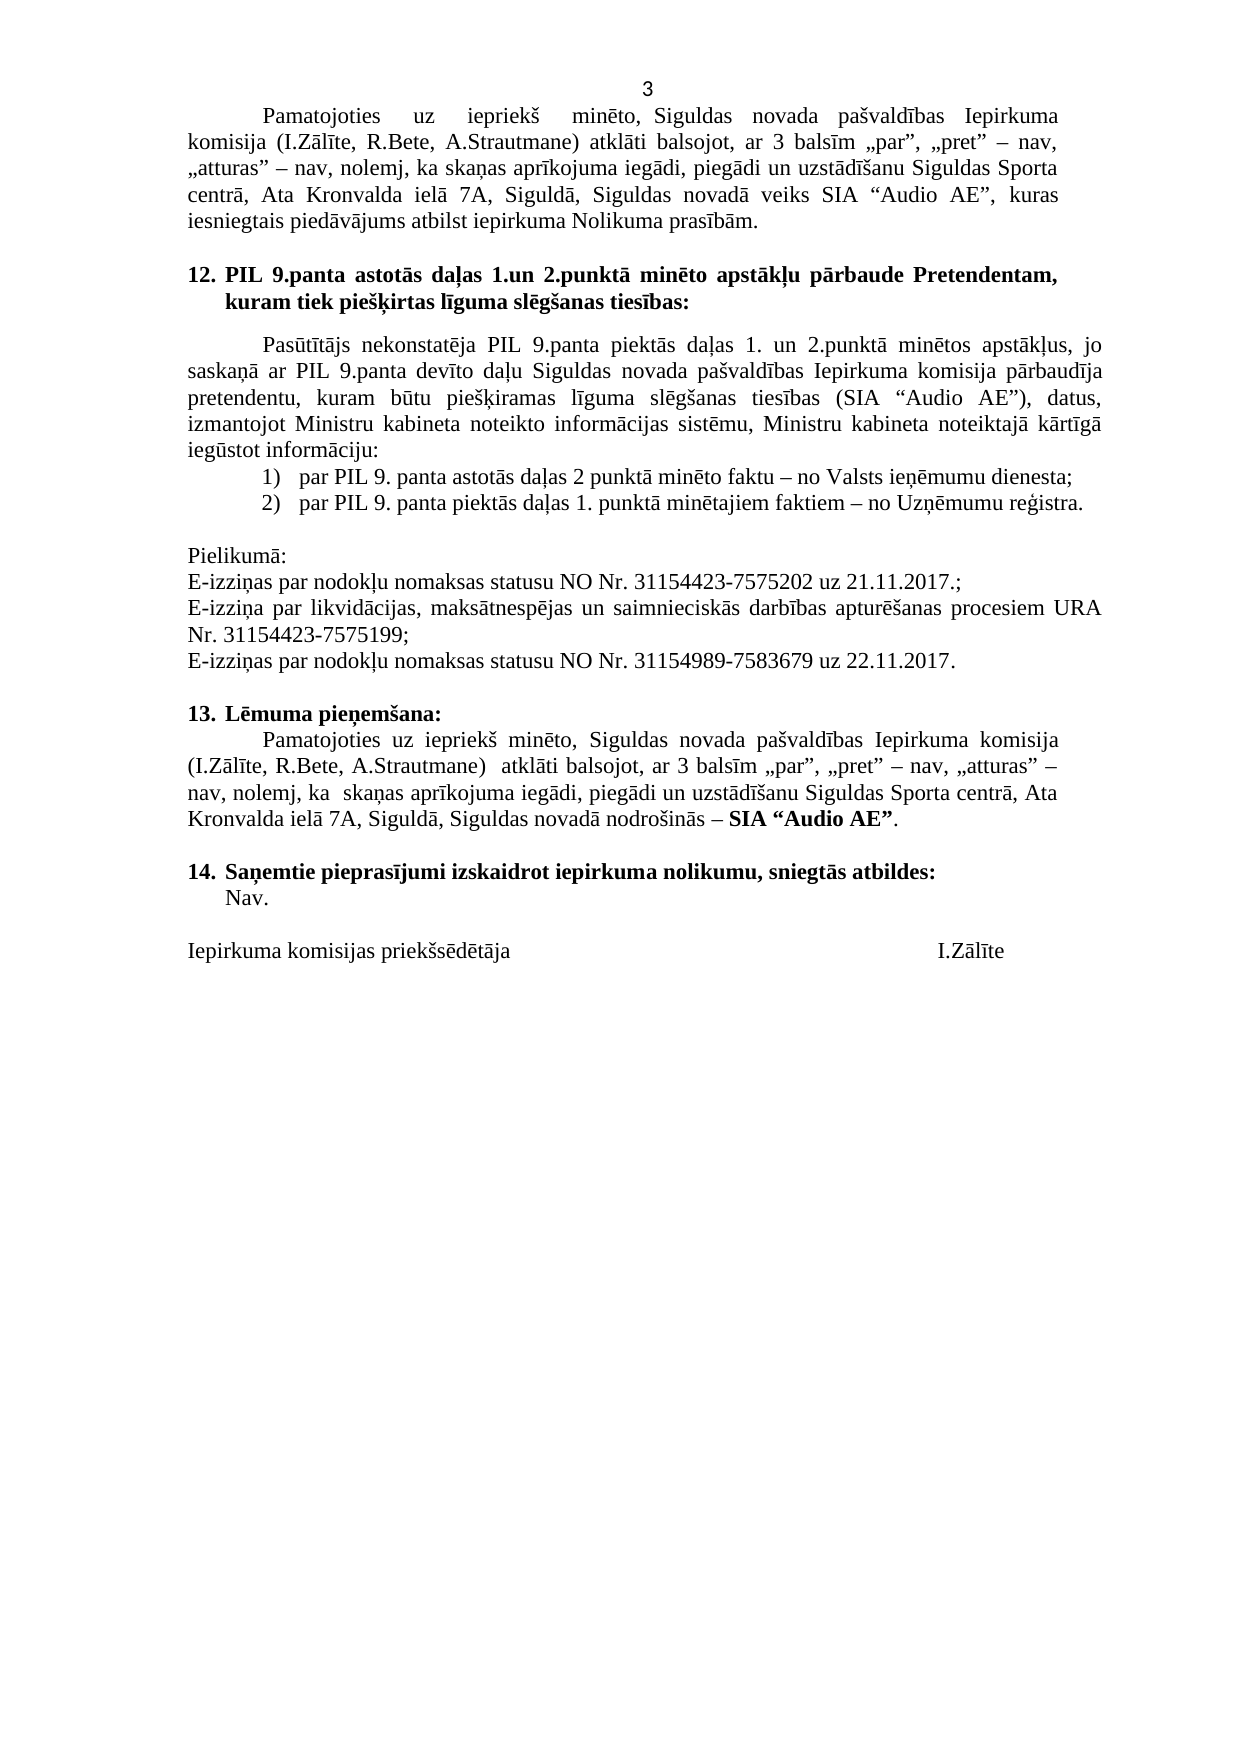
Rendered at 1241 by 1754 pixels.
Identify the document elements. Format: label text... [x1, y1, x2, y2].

text Iepirkuma komisijas priekšsēdētāja I.Zālīte [187, 937, 1107, 963]
list Nav. [225, 884, 1107, 911]
list Lēmuma pieņemšana: [187, 700, 1059, 726]
text E-izziņas par nodokļu nomaksas statusu NO Nr. 31154423-7575202 uz 21.11.2017.; [187, 568, 1103, 594]
list Saņemtie pieprasījumi izskaidrot iepirkuma nolikumu, sniegtās atbildes: [187, 858, 1059, 884]
text E-izziņa par likvidācijas, maksātnespējas un saimnieciskās darbības apturēšanas procesiem URA Nr. 31154423-7575199; [187, 594, 1103, 647]
list par PIL 9. panta astotās daļas 2 punktā minēto faktu – no Valsts ieņēmumu dienesta; [261, 463, 1103, 489]
list par PIL 9. panta piektās daļas 1. punktā minētajiem faktiem – no Uzņēmumu reģistra. [261, 489, 1103, 515]
text Pamatojoties uz iepriekš minēto, Siguldas novada pašvaldības Iepirkuma komisija (I.Zālīte, R.Bete, A.Strautmane) atklāti balsojot, ar 3 balsīm „par”, „pret” – nav, „atturas” – nav, nolemj, ka skaņas aprīkojuma iegādi, piegādi un uzstādīšanu Siguldas Sporta centrā, Ata Kronvalda ielā 7A, Siguldā, Siguldas novadā veiks SIA “Audio AE”, kuras iesniegtais piedāvājums atbilst iepirkuma Nolikuma prasībām. [187, 102, 1059, 233]
text Pamatojoties uz iepriekš minēto, Siguldas novada pašvaldības Iepirkuma komisija (I.Zālīte, R.Bete, A.Strautmane) atklāti balsojot, ar 3 balsīm „par”, „pret” – nav, „atturas” – nav, nolemj, ka skaņas aprīkojuma iegādi, piegādi un uzstādīšanu Siguldas Sporta centrā, Ata Kronvalda ielā 7A, Siguldā, Siguldas novadā nodrošinās – SIA “Audio AE”. [187, 726, 1059, 832]
text Pasūtītājs nekonstatēja PIL 9.panta piektās daļas 1. un 2.punktā minētos apstākļus, jo saskaņā ar PIL 9.panta devīto daļu Siguldas novada pašvaldības Iepirkuma komisija pārbaudīja pretendentu, kuram būtu piešķiramas līguma slēgšanas tiesības (SIA “Audio AE”), datus, izmantojot Ministru kabineta noteikto informācijas sistēmu, Ministru kabineta noteiktajā kārtīgā iegūstot informāciju: [187, 331, 1103, 463]
text E-izziņas par nodokļu nomaksas statusu NO Nr. 31154989-7583679 uz 22.11.2017. [187, 647, 1103, 673]
list PIL 9.panta astotās daļas 1.un 2.punktā minēto apstākļu pārbaude Pretendentam, kuram tiek piešķirtas līguma slēgšanas tiesības: [187, 262, 1058, 314]
text Pielikumā: [187, 542, 1103, 568]
